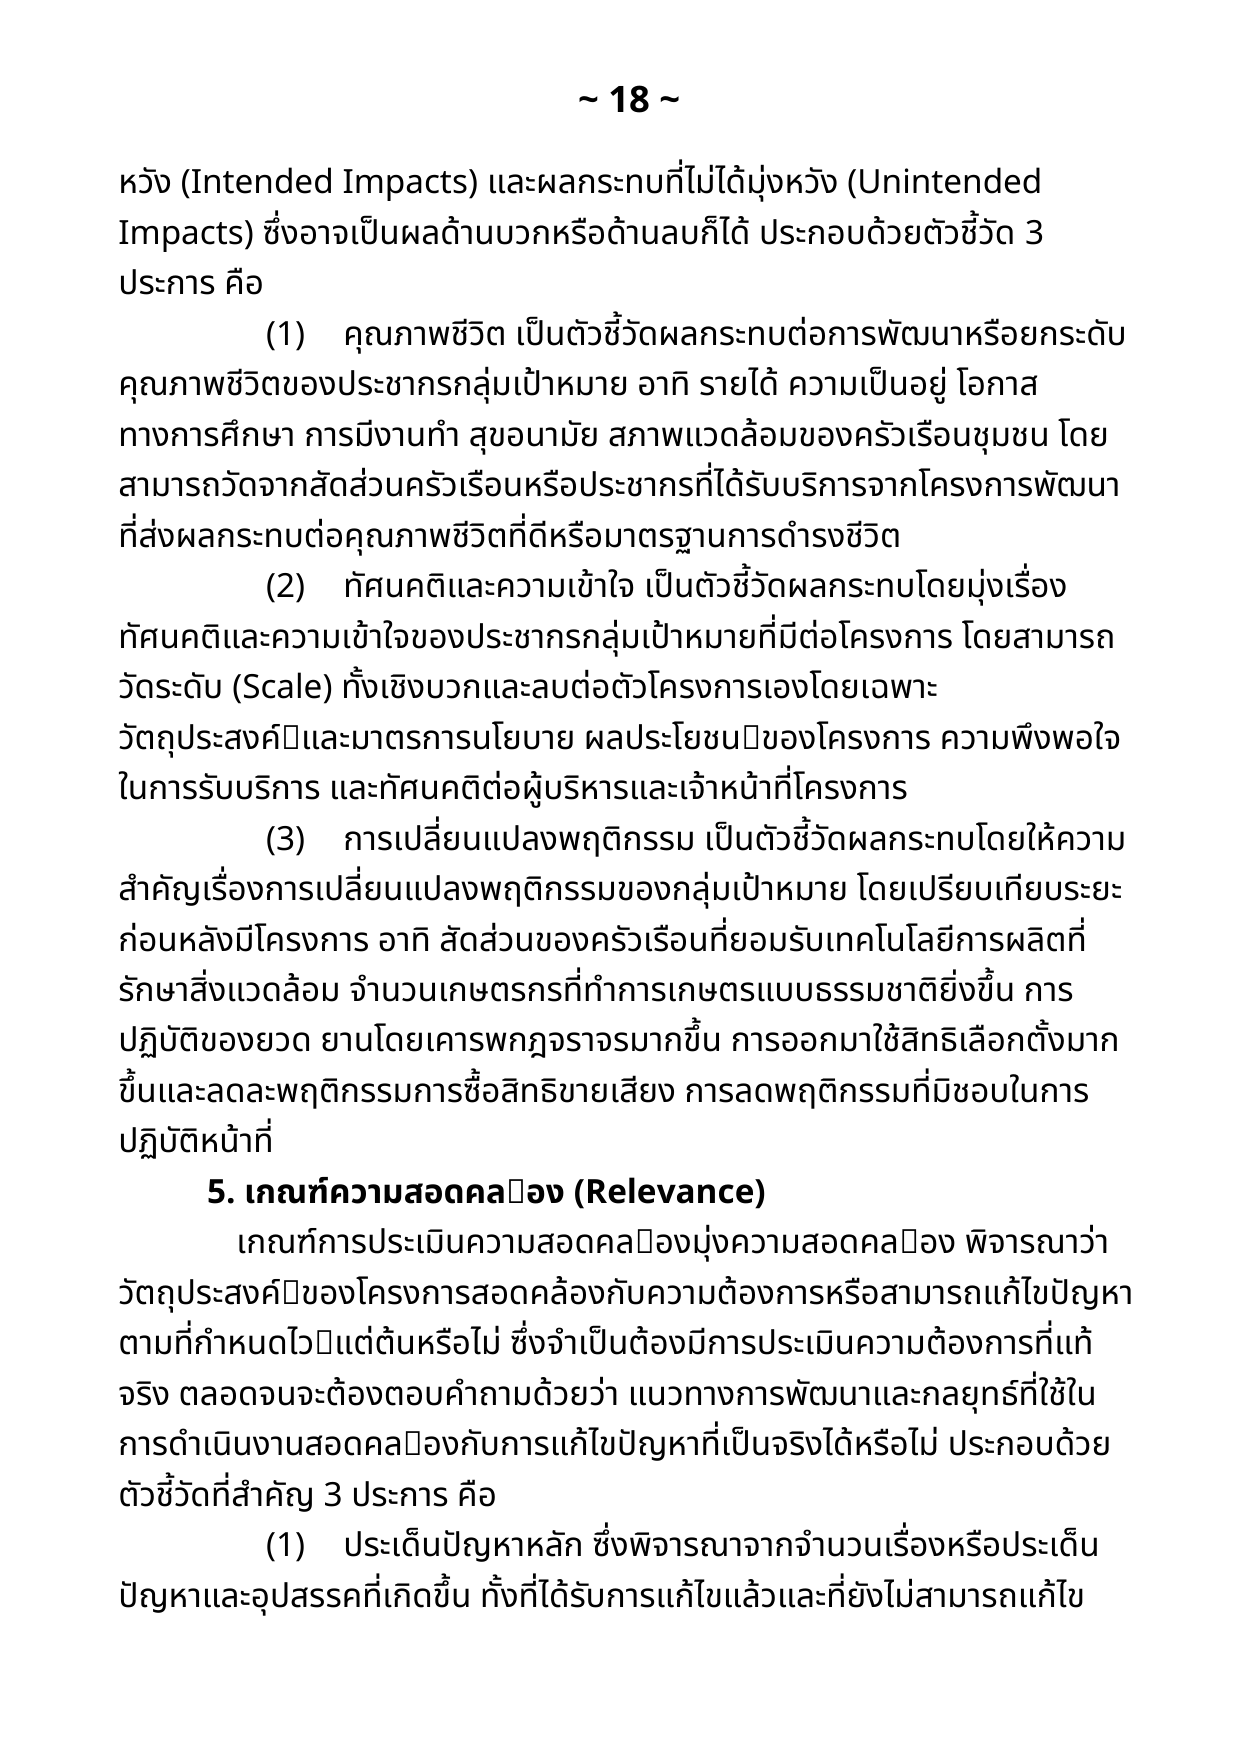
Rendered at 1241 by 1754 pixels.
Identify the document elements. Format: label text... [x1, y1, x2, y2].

text (2) ทัศนคติและความเข้าใจ เป็นตัวชี้วัดผลกระทบโดยมุ่งเรื่องทัศนคติและความเข้าใจของประชากรกลุ่มเป้าหมายที่มีต่อโครงการ โดยสามารถวัดระดับ (Scale) ทั้งเชิงบวกและลบต่อตัวโครงการเองโดยเฉพาะวัตถุประสงค์และมาตรการนโยบาย ผลประโยชนของโครงการ ความพึงพอใจในการรับบริการ และทัศนคติต่อผู้บริหารและเจ้าหน้าที่โครงการ [118, 562, 1140, 814]
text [118, 158, 1140, 310]
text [118, 1521, 1140, 1622]
text (3) การเปลี่ยนแปลงพฤติกรรม เป็นตัวชี้วัดผลกระทบโดยให้ความสำคัญเรื่องการเปลี่ยนแปลงพฤติกรรมของกลุ่มเป้าหมาย โดยเปรียบเทียบระยะก่อนหลังมีโครงการ อาทิ สัดส่วนของครัวเรือนที่ยอมรับเทคโนโลยีการผลิตที่รักษาสิ่งแวดล้อม จำนวนเกษตรกรที่ทำการเกษตรแบบธรรมชาติยิ่งขึ้น การปฏิบัติของยวด ยานโดยเคารพกฎจราจรมากขึ้น การออกมาใช้สิทธิเลือกตั้งมากขึ้นและลดละพฤติกรรมการซื้อสิทธิขายเสียง การลดพฤติกรรมที่มิชอบในการปฏิบัติหน้าที่ [118, 814, 1140, 1168]
text (1) คุณภาพชีวิต เป็นตัวชี้วัดผลกระทบต่อการพัฒนาหรือยกระดับคุณภาพชีวิตของประชากรกลุ่มเป้าหมาย อาทิ รายได้ ความเป็นอยู่ โอกาส ทางการศึกษา การมีงานทำ สุขอนามัย สภาพแวดล้อมของครัวเรือนชุมชน โดยสามารถวัดจากสัดส่วนครัวเรือนหรือประชากรที่ได้รับบริการจากโครงการพัฒนาที่ส่งผลกระทบต่อคุณภาพชีวิตที่ดีหรือมาตรฐานการดำรงชีวิต [118, 310, 1140, 562]
text 5. เกณฑ์ความสอดคลอง (Relevance) [118, 1168, 1140, 1218]
text เกณฑ์การประเมินความสอดคลองมุ่งความสอดคลอง พิจารณาว่าวัตถุประสงค์ของโครงการสอดคล้องกับความต้องการหรือสามารถแก้ไขปัญหาตามที่กำหนดไวแต่ต้นหรือไม่ ซึ่งจำเป็นต้องมีการประเมินความต้องการที่แท้จริง ตลอดจนจะต้องตอบคำถามด้วยว่า แนวทางการพัฒนาและกลยุทธ์ที่ใช้ในการดำเนินงานสอดคลองกับการแก้ไขปัญหาที่เป็นจริงได้หรือไม่ ประกอบด้วยตัวชี้วัดที่สำคัญ 3 ประการ คือ [118, 1218, 1140, 1521]
